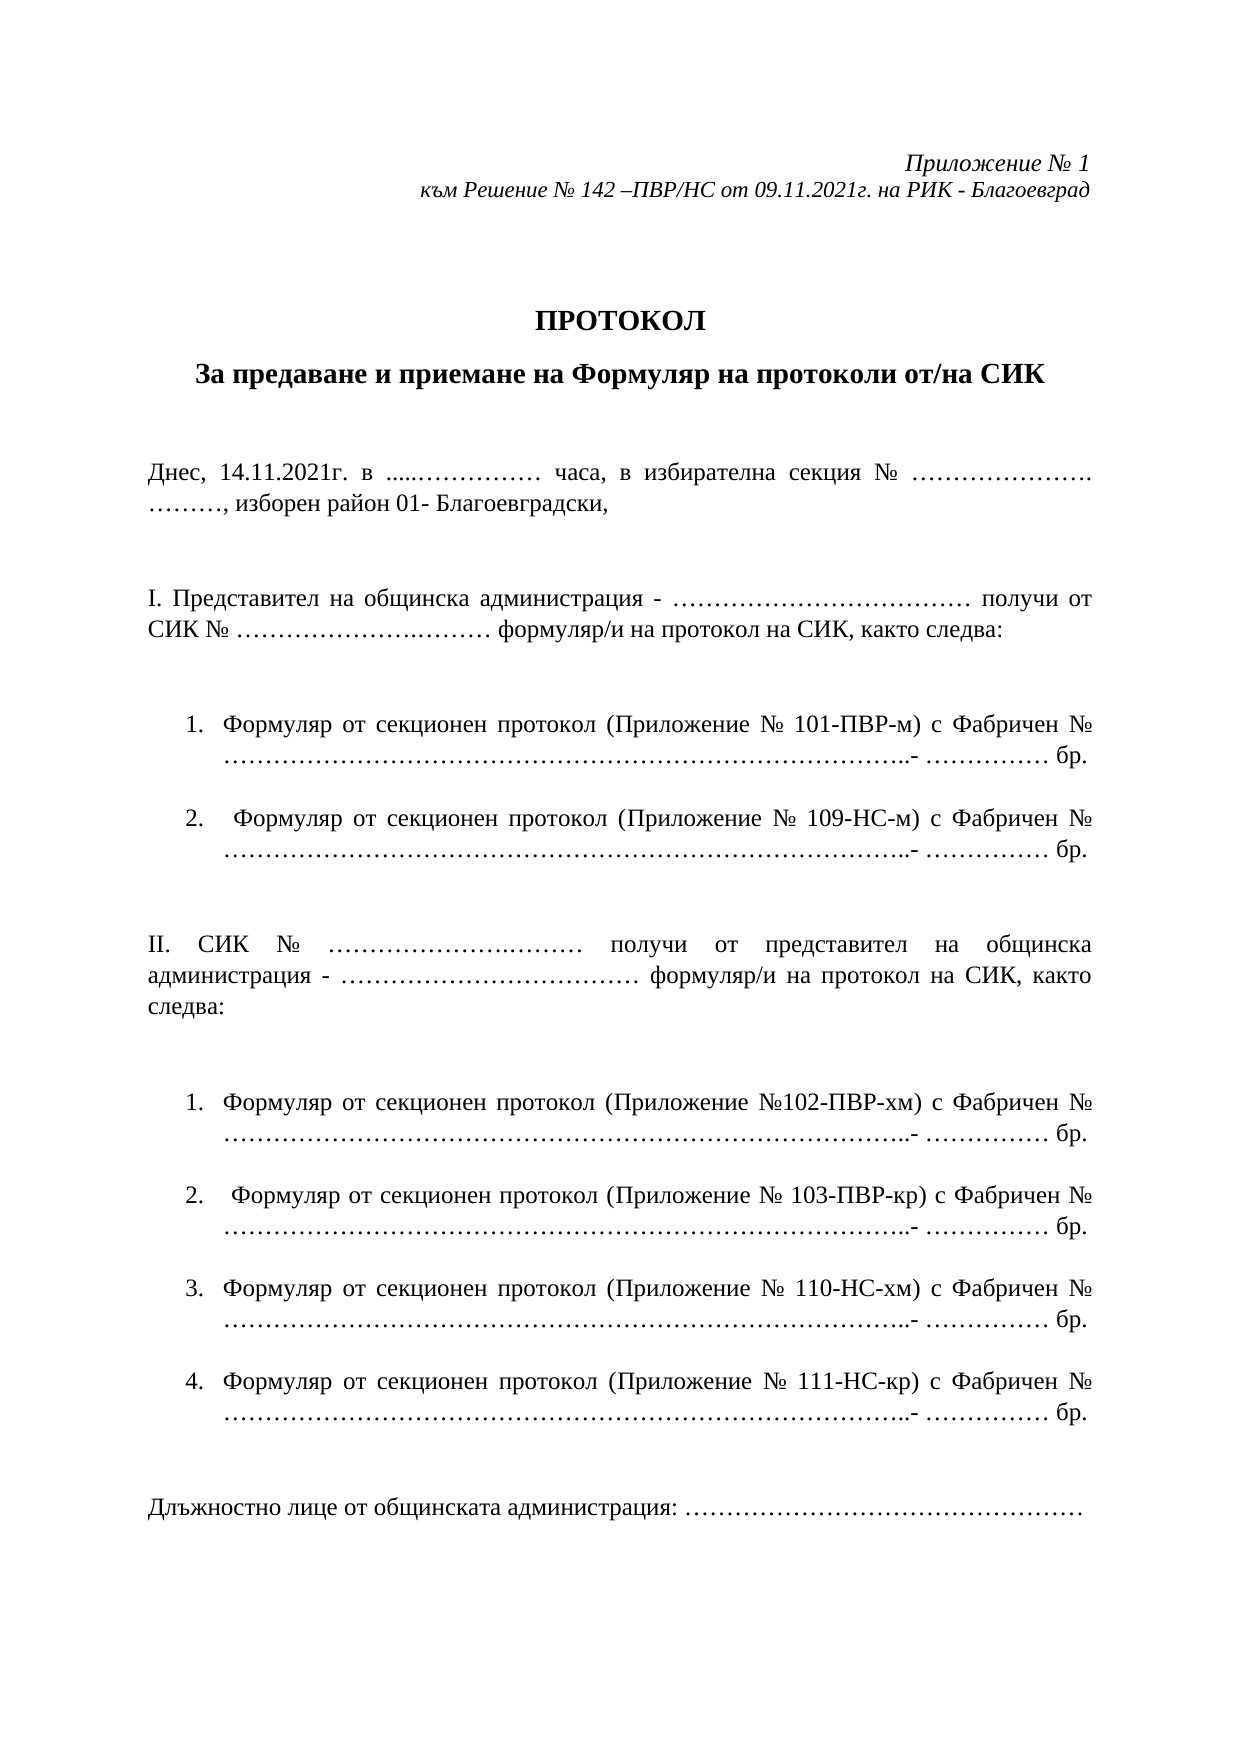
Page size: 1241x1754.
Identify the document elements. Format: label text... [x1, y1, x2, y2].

list Формуляр от секционен протокол (Приложение № 110-НС-хм) с Фабричен № ………………………………………………………………………..- …………… бр. [185, 1273, 1093, 1333]
text За предаване и приемане на Формуляр на протоколи от/на СИК [148, 356, 1093, 389]
list Формуляр от секционен протокол (Приложение № 103-ПВР-кр) с Фабричен № ………………………………………………………………………..- …………… бр. [185, 1180, 1093, 1239]
list Формуляр от секционен протокол (Приложение №102-ПВР-хм) с Фабричен № ………………………………………………………………………..- …………… бр. [185, 1087, 1093, 1146]
text Днес, 14.11.2021г. в .....…………… часа, в избирателна секция № ………………….………, изборен район 01- Благоевградски, [148, 457, 1093, 516]
text към Решение № 142 –ПВР/НС от 09.11.2021г. на РИК - Благоевград [369, 176, 1093, 203]
list Формуляр от секционен протокол (Приложение № 111-НС-кр) с Фабричен № ………………………………………………………………………..- …………… бр. [185, 1366, 1093, 1426]
text Длъжностно лице от общинската администрация: ………………………………………… [148, 1492, 1093, 1521]
list Формуляр от секционен протокол (Приложение № 109-НС-м) с Фабричен № ………………………………………………………………………..- …………… бр. [185, 803, 1093, 862]
list Формуляр от секционен протокол (Приложение № 101-ПВР-м) с Фабричен № ………………………………………………………………………..- …………… бр. [185, 709, 1093, 769]
text Приложение № 1 [369, 148, 1093, 176]
text ПРОТОКОЛ [148, 303, 1093, 337]
text I. Представител на общинска администрация - ……………………………… получи от СИК № ………………….……… формуляр/и на протокол на СИК, както следва: [148, 583, 1093, 643]
text II. СИК № ………………….……… получи от представител на общинска администрация - ……………………………… формуляр/и на протокол на СИК, както следва: [148, 929, 1093, 1020]
